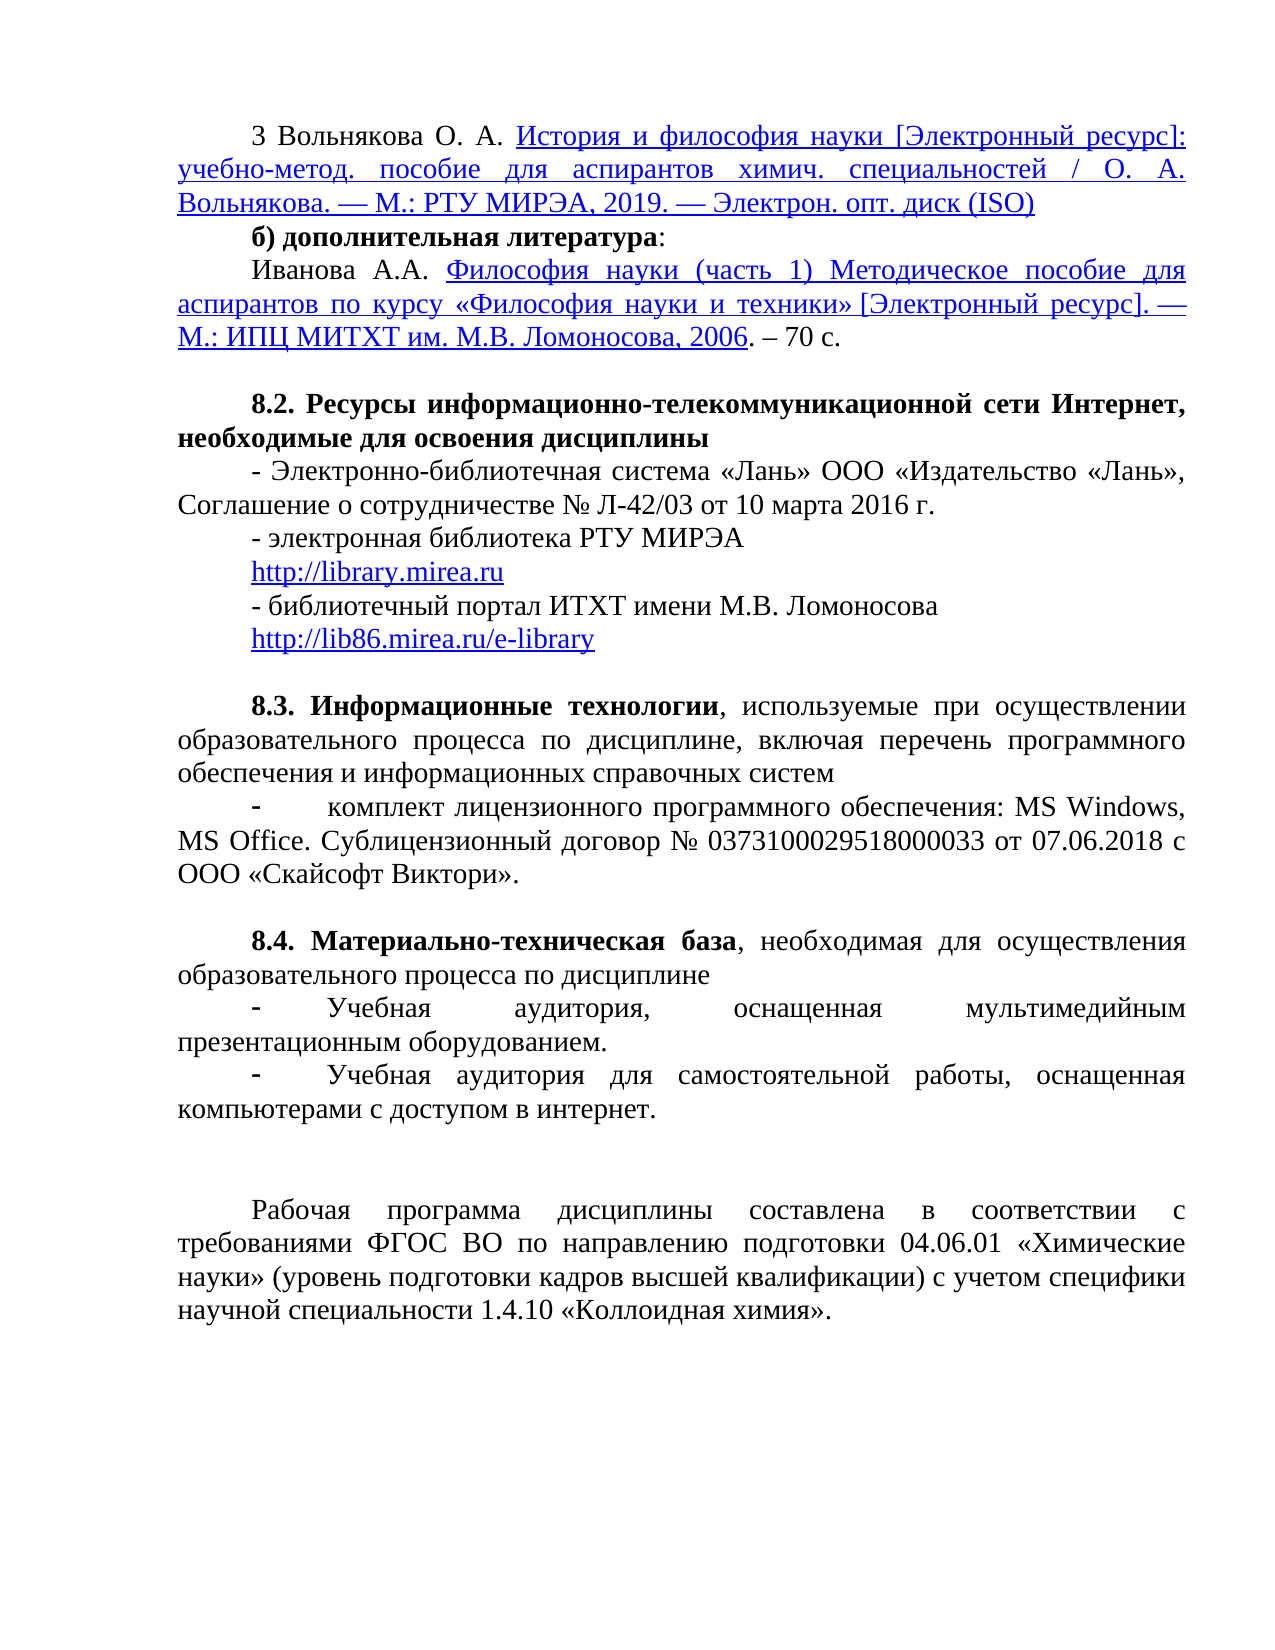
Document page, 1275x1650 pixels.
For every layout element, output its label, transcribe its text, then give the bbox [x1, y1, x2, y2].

text б) дополнительная литература: [177, 219, 1186, 252]
text http://library.mirea.ru [177, 554, 1186, 588]
list Учебная аудитория для самостоятельной работы, оснащенная компьютерами с доступом в интернет. [177, 1057, 1186, 1125]
text Иванова А.А. Философия науки (часть 1) Методическое пособие для аспирантов по курсу «Философия науки и техники» [Электронный ресурс]. — М.: ИПЦ МИТХТ им. М.В. Ломоносова, 2006. – 70 с. [177, 252, 1186, 315]
text Иванова А.А. Философия науки (часть 1) Методическое пособие для аспирантов по курсу «Философия науки и техники» [Электронный ресурс]. — М.: ИПЦ МИТХТ им. М.В. Ломоносова, 2006. – 70 с. [177, 316, 1186, 353]
text - библиотечный портал ИТХТ имени М.В. Ломоносова [177, 588, 1186, 621]
text - Электронно-библиотечная система «Лань» ООО «Издательство «Лань», Соглашение о сотрудничестве № Л-42/03 от 10 марта 2016 г. [177, 453, 1186, 521]
text http://lib86.mirea.ru/e-library [177, 621, 1186, 655]
text 8.2. Ресурсы информационно-телекоммуникационной сети Интернет, необходимые для освоения дисциплины [177, 386, 1186, 453]
list комплект лицензионного программного обеспечения: MS Windows, MS Office. Сублицензионный договор № 0373100029518000033 от 07.06.2018 с ООО «Скайсофт Виктори». [177, 789, 1186, 890]
text 8.3. Информационные технологии, используемые при осуществлении образовательного процесса по дисциплине, включая перечень программного обеспечения и информационных справочных систем [177, 688, 1186, 789]
text Рабочая программа дисциплины составлена в соответствии с требованиями ФГОС ВО по направлению подготовки 04.06.01 «Химические науки» (уровень подготовки кадров высшей квалификации) с учетом специфики научной специальности 1.4.10 «Коллоидная химия». [177, 1192, 1186, 1326]
text 3 Вольнякова О. А. История и философия науки [Электронный ресурс]: учебно-метод. пособие для аспирантов химич. специальностей / О. А. Вольнякова. — М.: РТУ МИРЭА, 2019. — Электрон. опт. диск (ISO) [177, 182, 1186, 219]
text 3 Вольнякова О. А. История и философия науки [Электронный ресурс]: учебно-метод. пособие для аспирантов химич. специальностей / О. А. Вольнякова. — М.: РТУ МИРЭА, 2019. — Электрон. опт. диск (ISO) [177, 118, 1186, 181]
list Учебная аудитория, оснащенная мультимедийным презентационным оборудованием. [177, 990, 1186, 1057]
text 8.4. Материально-техническая база, необходимая для осуществления образовательного процесса по дисциплине [177, 923, 1186, 990]
text - электронная библиотека РТУ МИРЭА [177, 521, 1186, 554]
